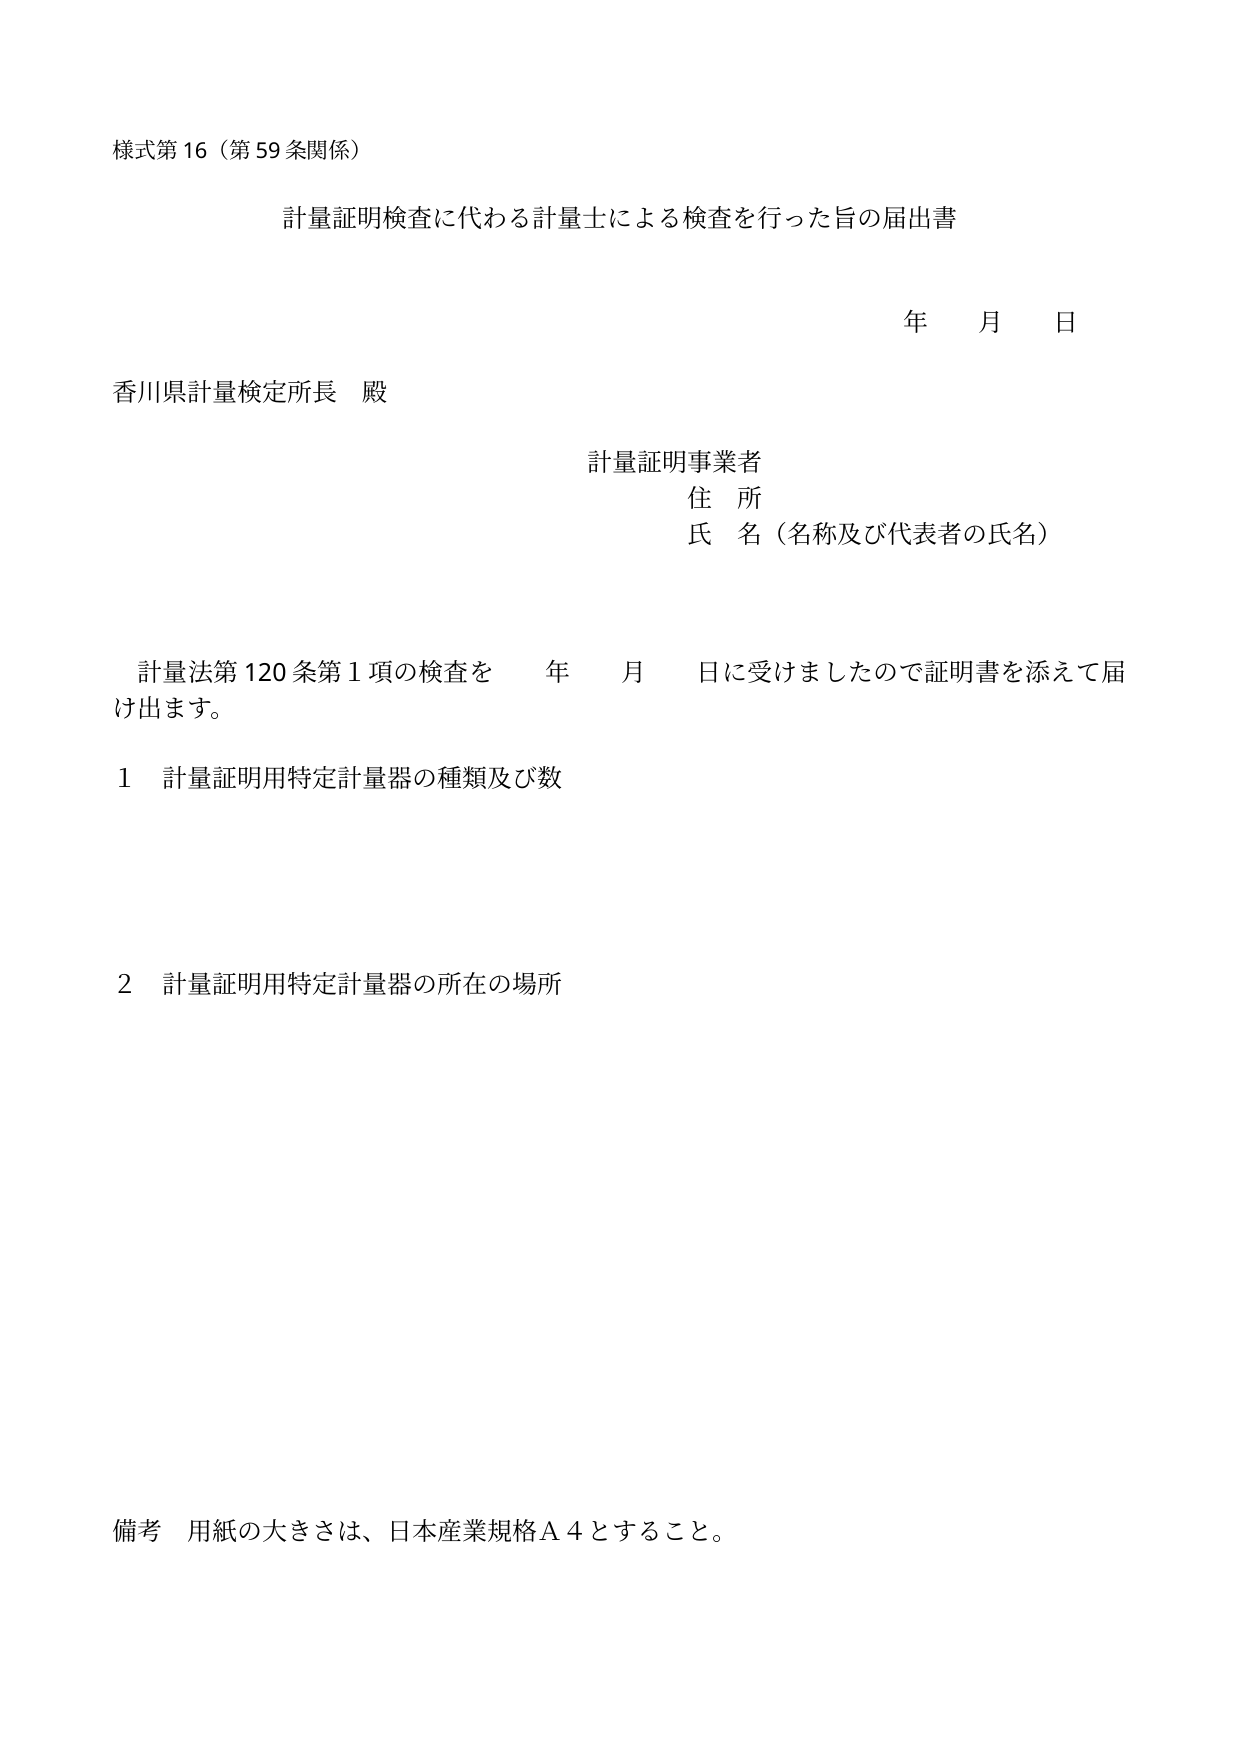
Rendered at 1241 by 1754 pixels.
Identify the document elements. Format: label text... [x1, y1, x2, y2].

text 氏 名（名称及び代表者の氏名） [112, 514, 1128, 550]
text 備考 用紙の大きさは、日本産業規格Ａ４とすること。 [112, 1512, 1128, 1548]
text ２ 計量証明用特定計量器の所在の場所 [112, 965, 1128, 1001]
text 住 所 [112, 478, 1128, 514]
text 計量法第120条第１項の検査を 年 月 日に受けましたので証明書を添えて届け出ます。 [112, 652, 1128, 724]
text 計量証明検査に代わる計量士による検査を行った旨の届出書 [112, 198, 1128, 234]
text 計量証明事業者 [112, 442, 1128, 478]
text 様式第16（第59条関係） [112, 133, 1128, 164]
text １ 計量証明用特定計量器の種類及び数 [112, 758, 1128, 794]
text 香川県計量検定所長 殿 [112, 372, 1128, 408]
text 年 月 日 [112, 302, 1078, 338]
